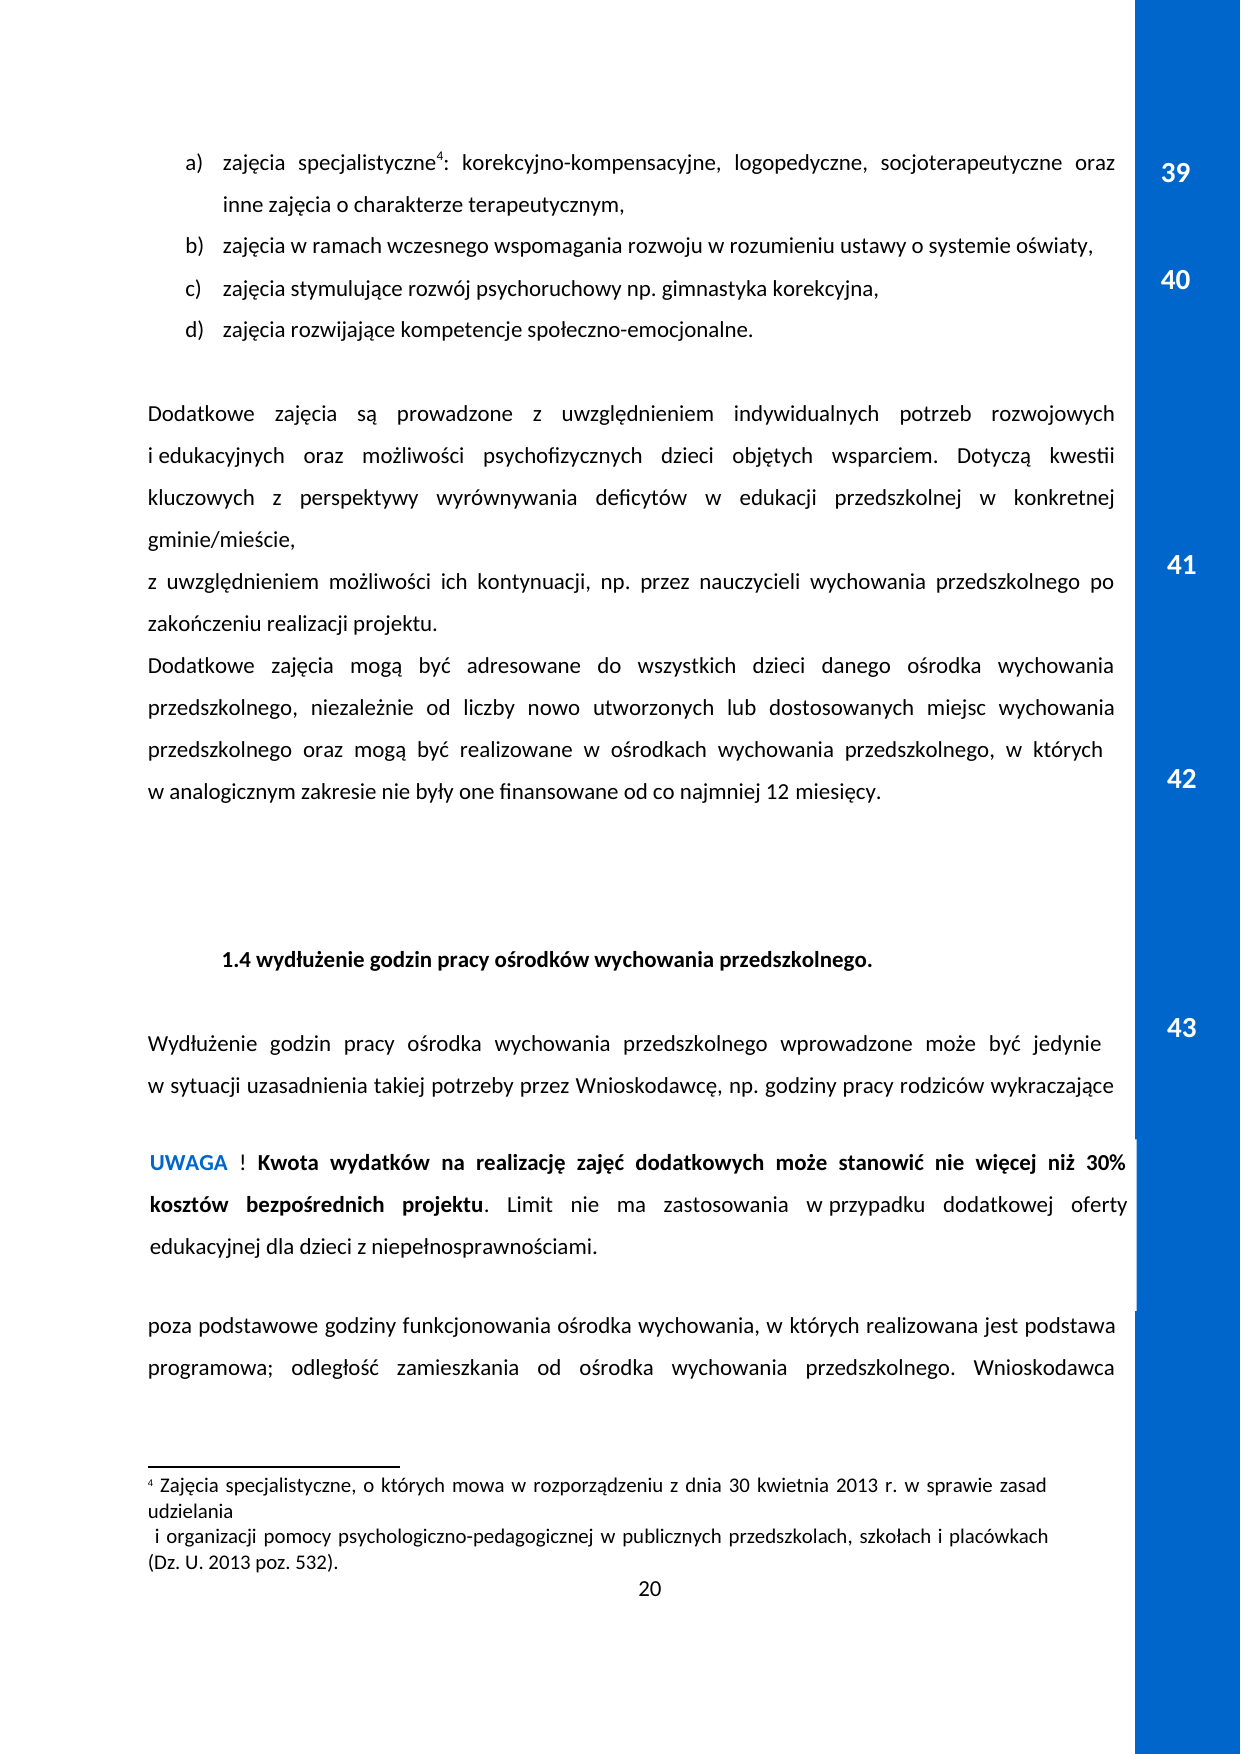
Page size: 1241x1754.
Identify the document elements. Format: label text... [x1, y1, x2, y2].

text Dodatkowe zajęcia mogą być adresowane do wszystkich dzieci danego ośrodka wychowania przedszkolnego, niezależnie od liczby nowo utworzonych lub dostosowanych miejsc wychowania przedszkolnego oraz mogą być realizowane w ośrodkach wychowania przedszkolnego, w których w analogicznym zakresie nie były one finansowane od co najmniej 12 miesięcy. [148, 651, 1135, 805]
text Dodatkowe zajęcia są prowadzone z uwzględnieniem indywidualnych potrzeb rozwojowych i edukacyjnych oraz możliwości psychofizycznych dzieci objętych wsparciem. Dotyczą kwestii kluczowych z perspektywy wyrównywania deficytów w edukacji przedszkolnej w konkretnej gminie/mieście, z uwzględnieniem możliwości ich kontynuacji, np. przez nauczycieli wychowania przedszkolnego po zakończeniu realizacji projektu. [148, 399, 1135, 637]
text 1.4 wydłużenie godzin pracy ośrodków wychowania przedszkolnego. [148, 945, 1135, 973]
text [148, 1311, 1135, 1381]
list zajęcia stymulujące rozwój psychoruchowy np. gimnastyka korekcyjna, [185, 274, 1135, 302]
list zajęcia specjalistyczne: korekcyjno-kompensacyjne, logopedyczne, socjoterapeutyczne oraz inne zajęcia o charakterze terapeutycznym, [185, 148, 1135, 218]
list zajęcia rozwijające kompetencje społeczno-emocjonalne. [185, 316, 1135, 344]
list zajęcia w ramach wczesnego wspomagania rozwoju w rozumieniu ustawy o systemie oświaty, [185, 232, 1135, 260]
